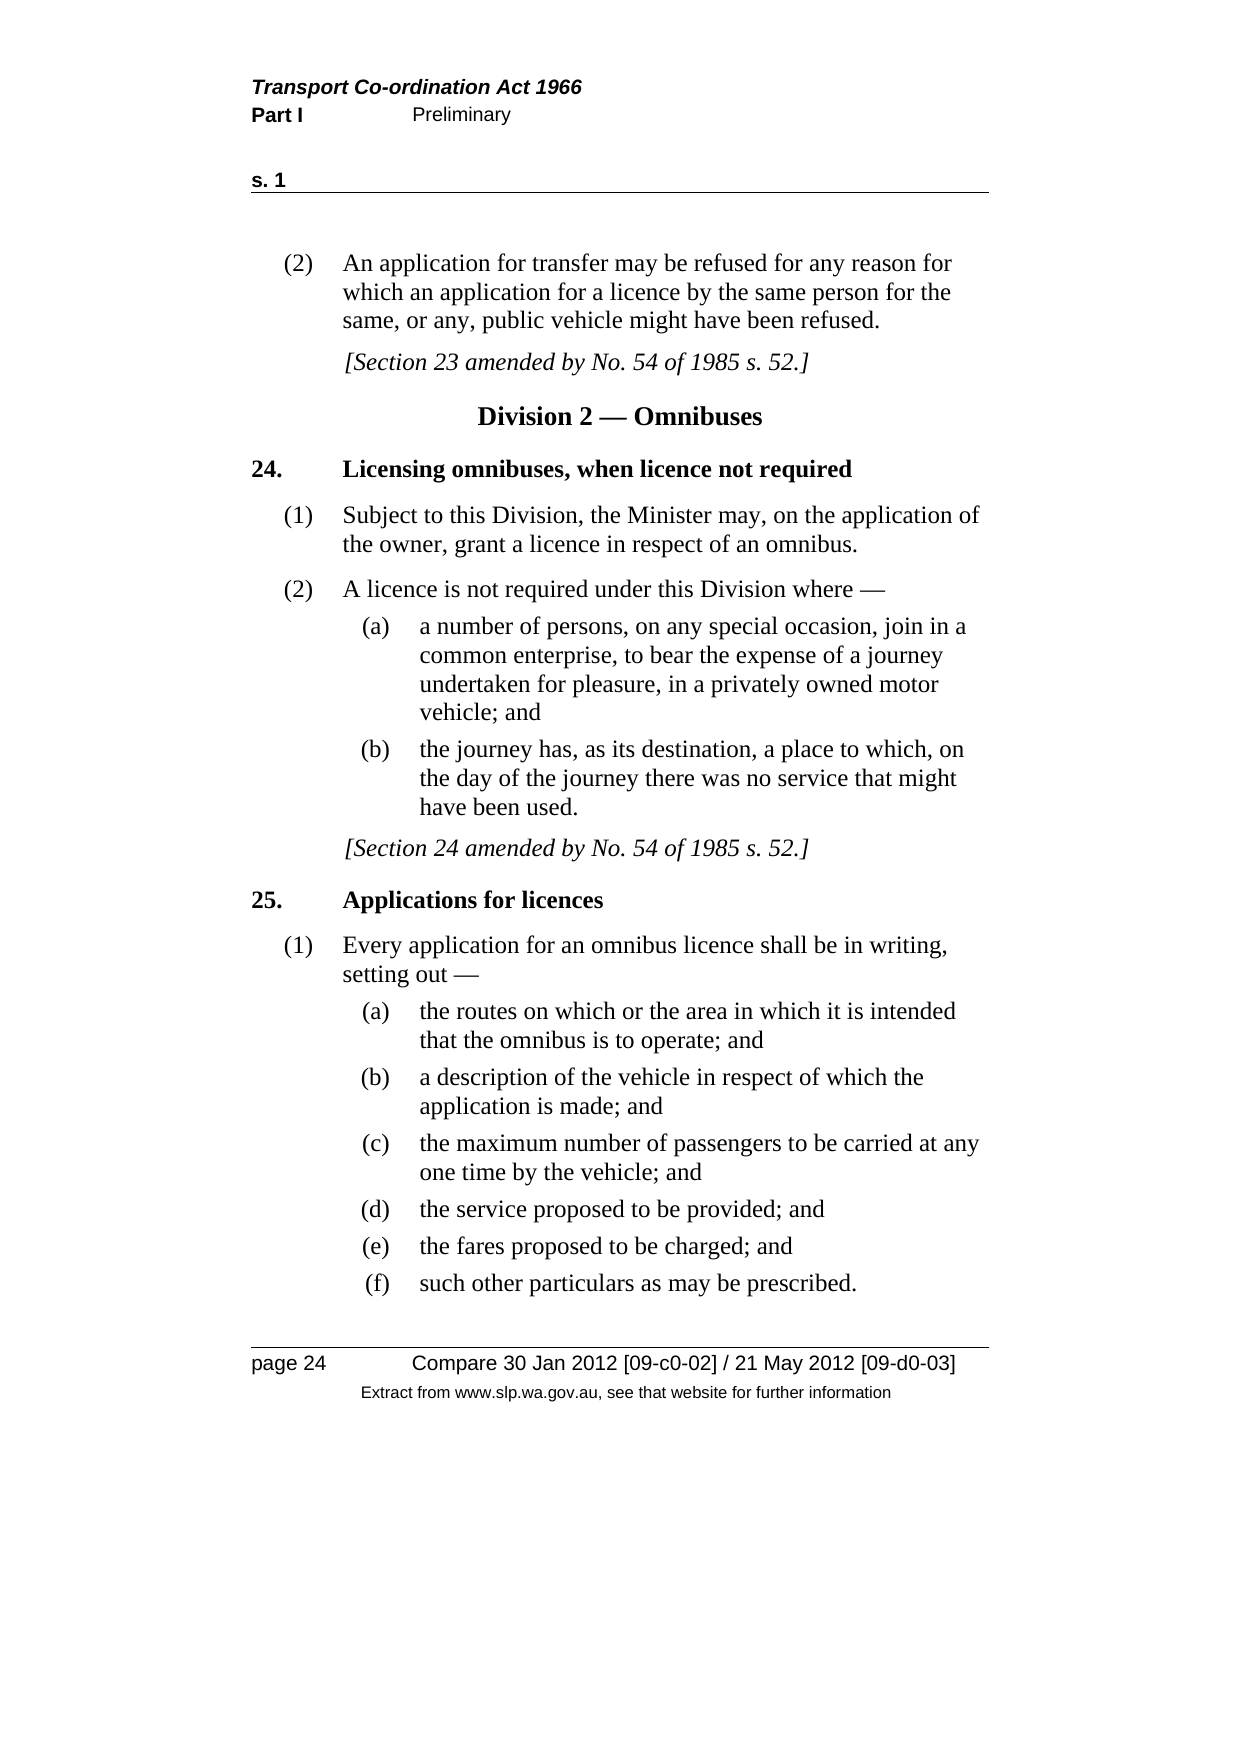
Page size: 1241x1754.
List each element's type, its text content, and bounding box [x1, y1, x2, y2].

subtitle 24. Licensing omnibuses, when licence not required [251, 454, 989, 483]
subtitle Division 2 — Omnibuses [251, 401, 989, 432]
text (a) the routes on which or the area in which it is intended that the omnibus is to operate; and [251, 996, 989, 1054]
text (f) such other particulars as may be prescribed. [251, 1268, 989, 1297]
text (a) a number of persons, on any special occasion, join in a common enterprise, to bear the expense of a journey undertaken for pleasure, in a privately owned motor vehicle; and [251, 611, 989, 726]
text (c) the maximum number of passengers to be carried at any one time by the vehicle; and [251, 1128, 989, 1185]
text (d) the service proposed to be provided; and [251, 1194, 989, 1222]
subtitle 25. Applications for licences [251, 885, 989, 914]
text (2) An application for transfer may be refused for any reason for which an application for a licence by the same person for the same, or any, public vehicle might have been refused. [251, 248, 989, 334]
text (1) Subject to this Division, the Minister may, on the application of the owner, grant a licence in respect of an omnibus. [251, 500, 989, 557]
text [Section 24 amended by No. 54 of 1985 s. 52.] [251, 833, 989, 862]
text (2) A licence is not required under this Division where — [251, 574, 989, 603]
text (b) a description of the vehicle in respect of which the application is made; and [251, 1062, 989, 1119]
text (b) the journey has, as its destination, a place to which, on the day of the journey there was no service that might have been used. [251, 734, 989, 821]
text [Section 23 amended by No. 54 of 1985 s. 52.] [251, 347, 989, 376]
text (1) Every application for an omnibus licence shall be in writing, setting out — [251, 930, 989, 988]
text (e) the fares proposed to be charged; and [251, 1231, 989, 1259]
